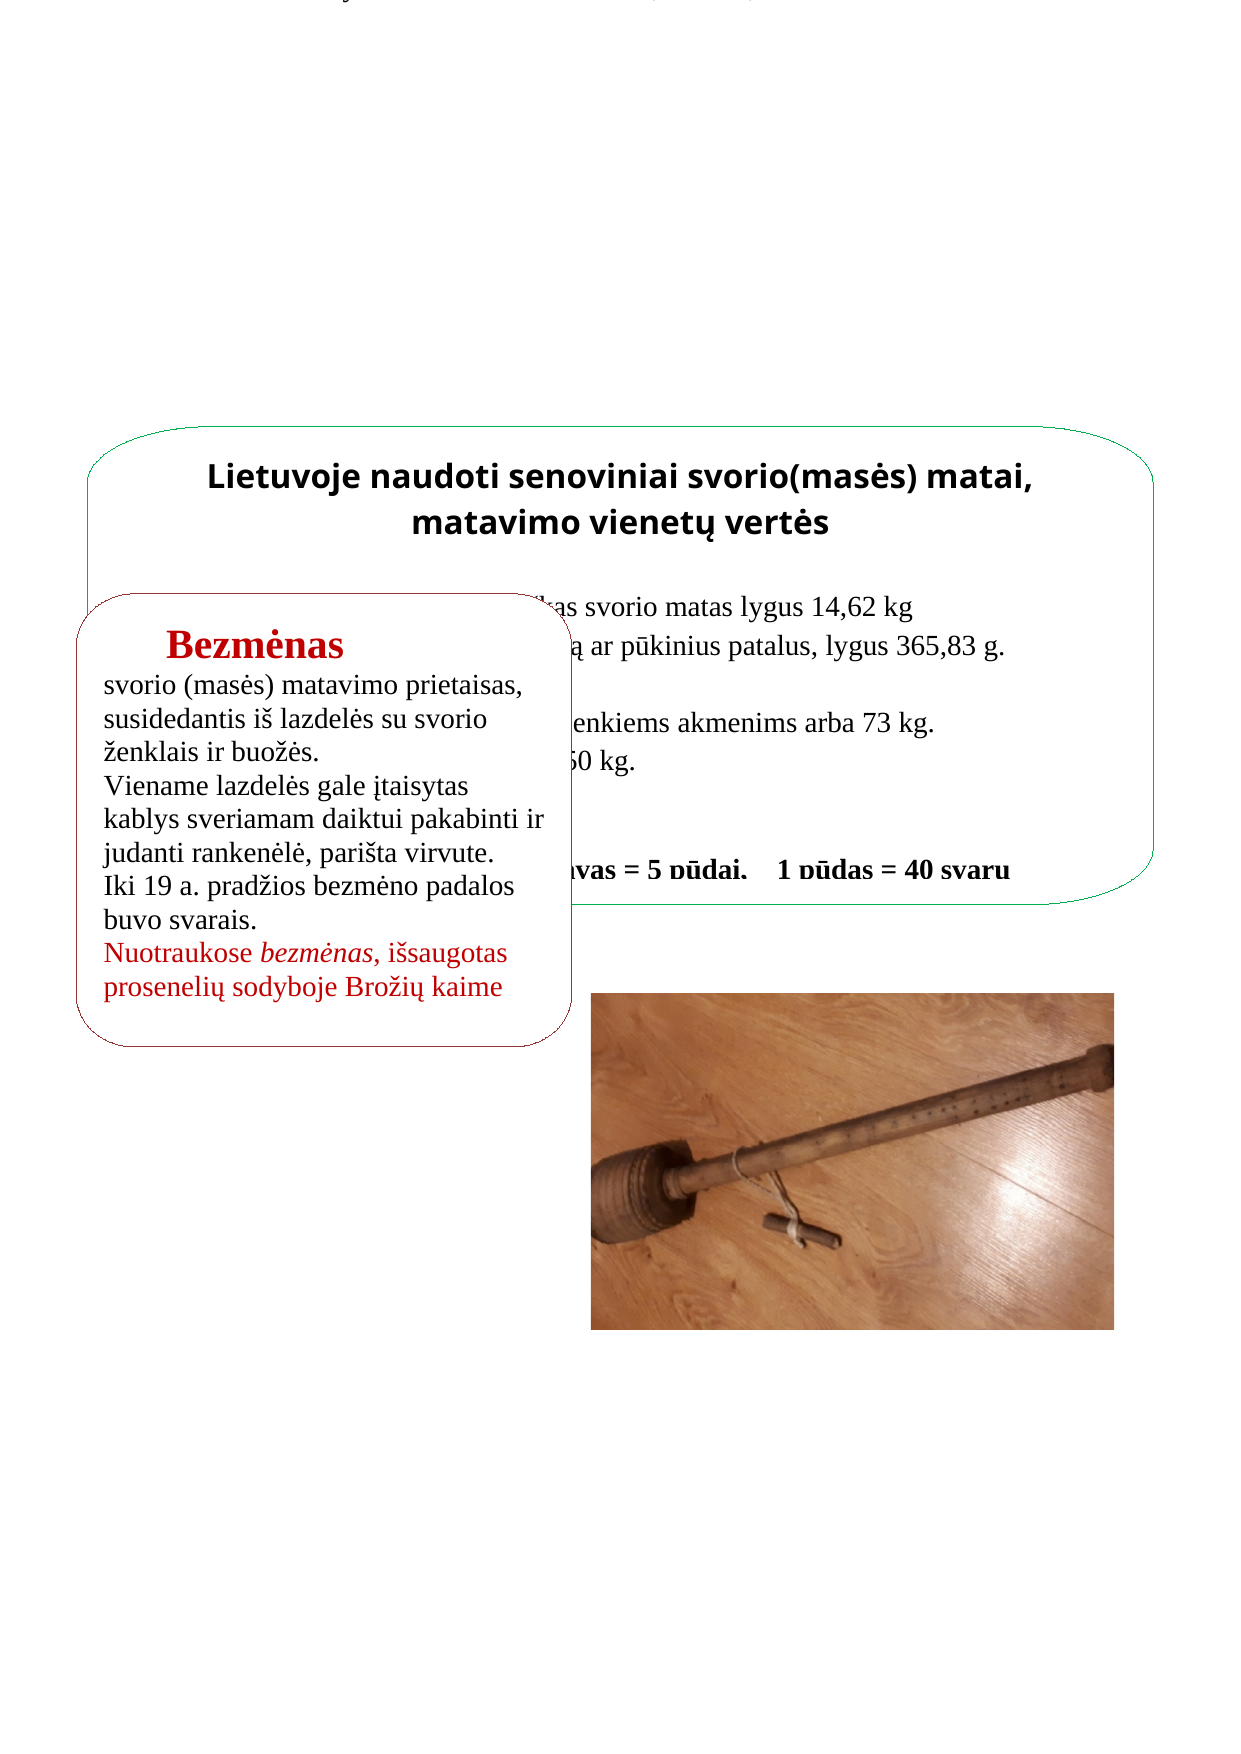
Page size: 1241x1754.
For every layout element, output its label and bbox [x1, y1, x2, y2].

picture [590, 993, 1115, 1330]
